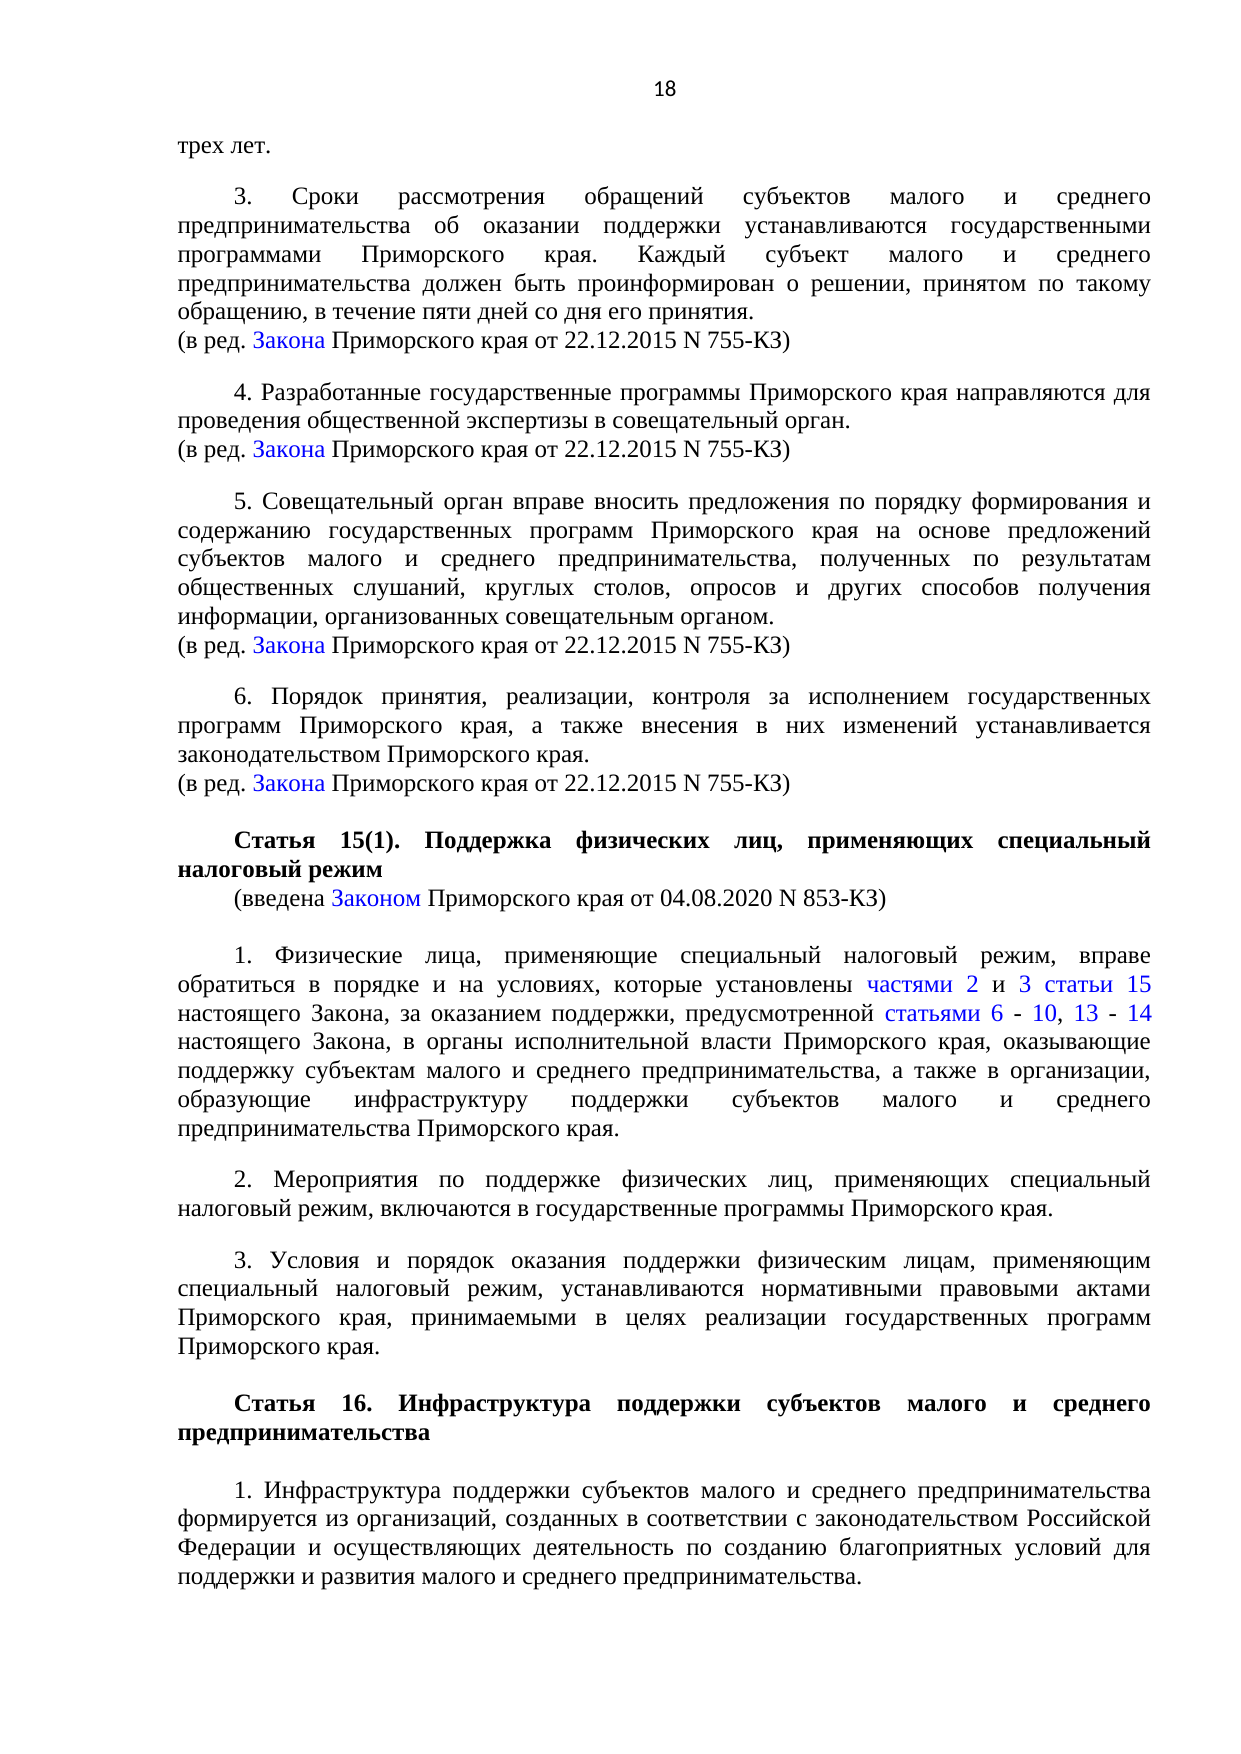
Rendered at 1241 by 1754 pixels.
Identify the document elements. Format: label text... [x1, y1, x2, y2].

text (в ред. Закона Приморского края от 22.12.2015 N 755-КЗ) [177, 630, 1152, 658]
text 3. Сроки рассмотрения обращений субъектов малого и среднего предпринимательства об оказании поддержки устанавливаются государственными программами Приморского края. Каждый субъект малого и среднего предпринимательства должен быть проинформирован о решении, принятом по такому обращению, в течение пяти дней со дня его принятия. [177, 181, 1152, 325]
text 6. Порядок принятия, реализации, контроля за исполнением государственных программ Приморского края, а также внесения в них изменений устанавливается законодательством Приморского края. [177, 681, 1152, 768]
text 5. Совещательный орган вправе вносить предложения по порядку формирования и содержанию государственных программ Приморского края на основе предложений субъектов малого и среднего предпринимательства, полученных по результатам общественных слушаний, круглых столов, опросов и других способов получения информации, организованных совещательным органом. [177, 486, 1152, 630]
text (введена Законом Приморского края от 04.08.2020 N 853-КЗ) [177, 883, 1152, 911]
title Статья 16. Инфраструктура поддержки субъектов малого и среднего предпринимательства [177, 1388, 1152, 1446]
text 1. Инфраструктура поддержки субъектов малого и среднего предпринимательства формируется из организаций, созданных в соответствии с законодательством Российской Федерации и осуществляющих деятельность по созданию благоприятных условий для поддержки и развития малого и среднего предпринимательства. [177, 1475, 1152, 1590]
text (в ред. Закона Приморского края от 22.12.2015 N 755-КЗ) [177, 768, 1152, 796]
title Статья 15(1). Поддержка физических лиц, применяющих специальный налоговый режим [177, 825, 1152, 883]
text (в ред. Закона Приморского края от 22.12.2015 N 755-КЗ) [177, 434, 1152, 463]
text 2. Мероприятия по поддержке физических лиц, применяющих специальный налоговый режим, включаются в государственные программы Приморского края. [177, 1164, 1152, 1222]
text 3. Условия и порядок оказания поддержки физическим лицам, применяющим специальный налоговый режим, устанавливаются нормативными правовыми актами Приморского края, принимаемыми в целях реализации государственных программ Приморского края. [177, 1245, 1152, 1360]
text (в ред. Закона Приморского края от 22.12.2015 N 755-КЗ) [177, 325, 1152, 354]
text 4. Разработанные государственные программы Приморского края направляются для проведения общественной экспертизы в совещательный орган. [177, 377, 1152, 434]
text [177, 130, 1152, 158]
text 1. Физические лица, применяющие специальный налоговый режим, вправе обратиться в порядке и на условиях, которые установлены частями 2 и 3 статьи 15 настоящего Закона, за оказанием поддержки, предусмотренной статьями 6 - 10, 13 - 14 настоящего Закона, в органы исполнительной власти Приморского края, оказывающие поддержку субъектам малого и среднего предпринимательства, а также в организации, образующие инфраструктуру поддержки субъектов малого и среднего предпринимательства Приморского края. [177, 940, 1152, 1141]
